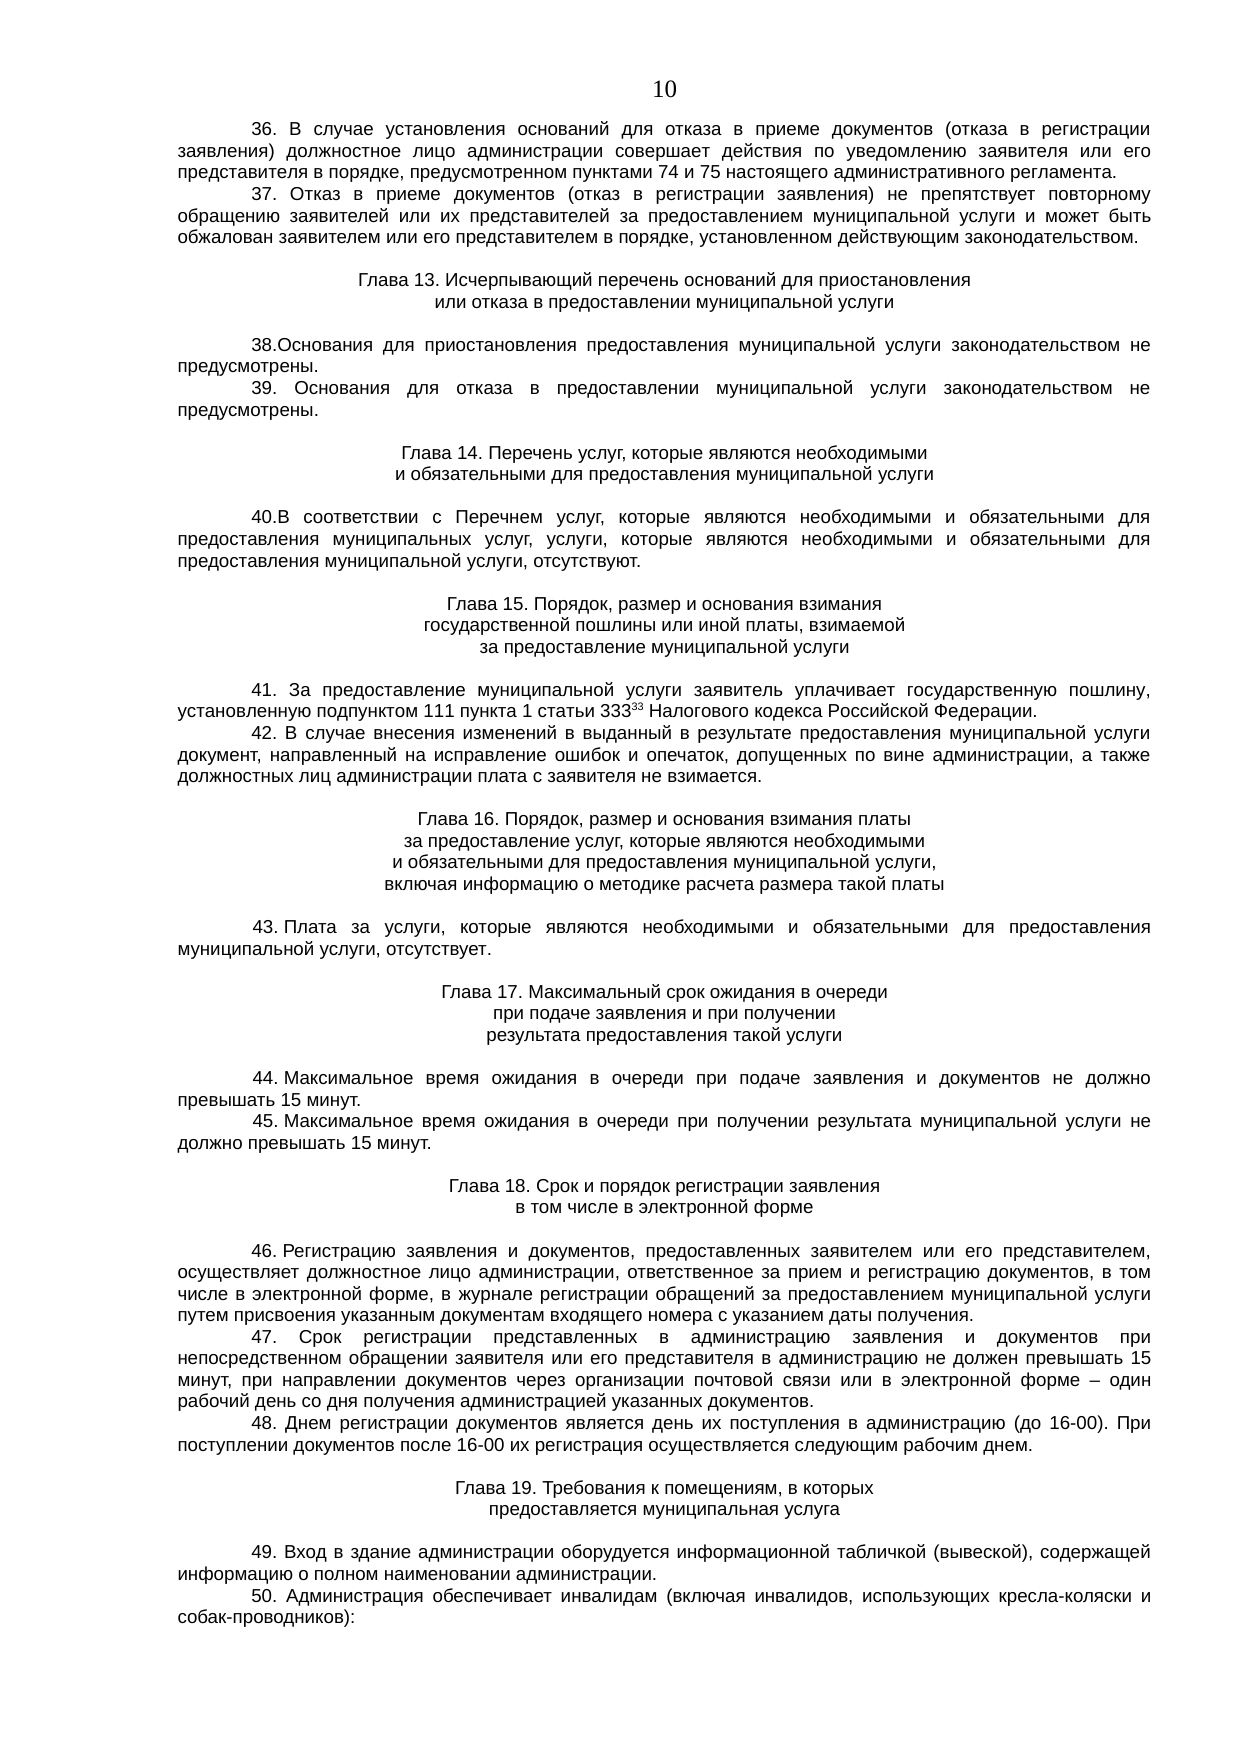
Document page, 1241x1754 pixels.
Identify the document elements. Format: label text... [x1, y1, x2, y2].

text Глава 13. Исчерпывающий перечень оснований для приостановления [177, 269, 1152, 291]
text Глава 14. Перечень услуг, которые являются необходимыми [177, 442, 1152, 463]
text Глава 18. Срок и порядок регистрации заявления [177, 1175, 1152, 1196]
text Глава 15. Порядок, размер и основания взимания [177, 592, 1152, 614]
text и обязательными для предоставления муниципальной услуги [177, 463, 1152, 485]
text 44. Максимальное время ожидания в очереди при подаче заявления и документов не должно превышать 15 минут. [177, 1067, 1152, 1110]
text 49. Вход в здание администрации оборудуется информационной табличкой (вывеской), содержащей информацию о полном наименовании администрации. [177, 1541, 1152, 1584]
text 43. Плата за услуги, которые являются необходимыми и обязательными для предоставления муниципальной услуги, отсутствует. [177, 916, 1152, 959]
text результата предоставления такой услуги [177, 1024, 1152, 1045]
text или отказа в предоставлении муниципальной услуги [177, 291, 1152, 312]
text за предоставление услуг, которые являются необходимыми [177, 830, 1152, 851]
text включая информацию о методике расчета размера такой платы [177, 873, 1152, 894]
text 41. За предоставление муниципальной услуги заявитель уплачивает государственную пошлину, установленную подпунктом 111 пункта 1 статьи 33333 Налогового кодекса Российской Федерации. [177, 679, 1152, 722]
text Глава 17. Максимальный срок ожидания в очереди [177, 981, 1152, 1002]
text 40.В соответствии с Перечнем услуг, которые являются необходимыми и обязательными для предоставления муниципальных услуг, услуги, которые являются необходимыми и обязательными для предоставления муниципальной услуги, отсутствуют. [177, 506, 1152, 571]
text в том числе в электронной форме [177, 1196, 1152, 1218]
text 47. Срок регистрации представленных в администрацию заявления и документов при непосредственном обращении заявителя или его представителя в администрацию не должен превышать 15 минут, при направлении документов через организации почтовой связи или в электронной форме – один рабочий день со дня получения администрацией указанных документов. [177, 1326, 1152, 1412]
text 50. Администрация обеспечивает инвалидам (включая инвалидов, использующих кресла-коляски и собак-проводников): [177, 1584, 1152, 1627]
text 48. Днем регистрации документов является день их поступления в администрацию (до 16-00). При поступлении документов после 16-00 их регистрация осуществляется следующим рабочим днем. [177, 1412, 1152, 1455]
text 45. Максимальное время ожидания в очереди при получении результата муниципальной услуги не должно превышать 15 минут. [177, 1110, 1152, 1153]
text 39. Основания для отказа в предоставлении муниципальной услуги законодательством не предусмотрены. [177, 377, 1152, 420]
text 37. Отказ в приеме документов (отказ в регистрации заявления) не препятствует повторному обращению заявителей или их представителей за предоставлением муниципальной услуги и может быть обжалован заявителем или его представителем в порядке, установленном действующим законодательством. [177, 183, 1152, 247]
text за предоставление муниципальной услуги [177, 636, 1152, 657]
text Глава 19. Требования к помещениям, в которых [177, 1477, 1152, 1498]
text при подаче заявления и при получении [177, 1002, 1152, 1024]
text государственной пошлины или иной платы, взимаемой [177, 614, 1152, 636]
text 36. В случае установления оснований для отказа в приеме документов (отказа в регистрации заявления) должностное лицо администрации совершает действия по уведомлению заявителя или его представителя в порядке, предусмотренном пунктами 74 и 75 настоящего административного регламента. [177, 118, 1152, 183]
text Глава 16. Порядок, размер и основания взимания платы [177, 808, 1152, 830]
text и обязательными для предоставления муниципальной услуги, [177, 851, 1152, 873]
text 38.Основания для приостановления предоставления муниципальной услуги законодательством не предусмотрены. [177, 334, 1152, 377]
text 42. В случае внесения изменений в выданный в результате предоставления муниципальной услуги документ, направленный на исправление ошибок и опечаток, допущенных по вине администрации, а также должностных лиц администрации плата с заявителя не взимается. [177, 722, 1152, 787]
text 46. Регистрацию заявления и документов, предоставленных заявителем или его представителем, осуществляет должностное лицо администрации, ответственное за прием и регистрацию документов, в том числе в электронной форме, в журнале регистрации обращений за предоставлением муниципальной услуги путем присвоения указанным документам входящего номера с указанием даты получения. [177, 1239, 1152, 1326]
text предоставляется муниципальная услуга [177, 1498, 1152, 1520]
